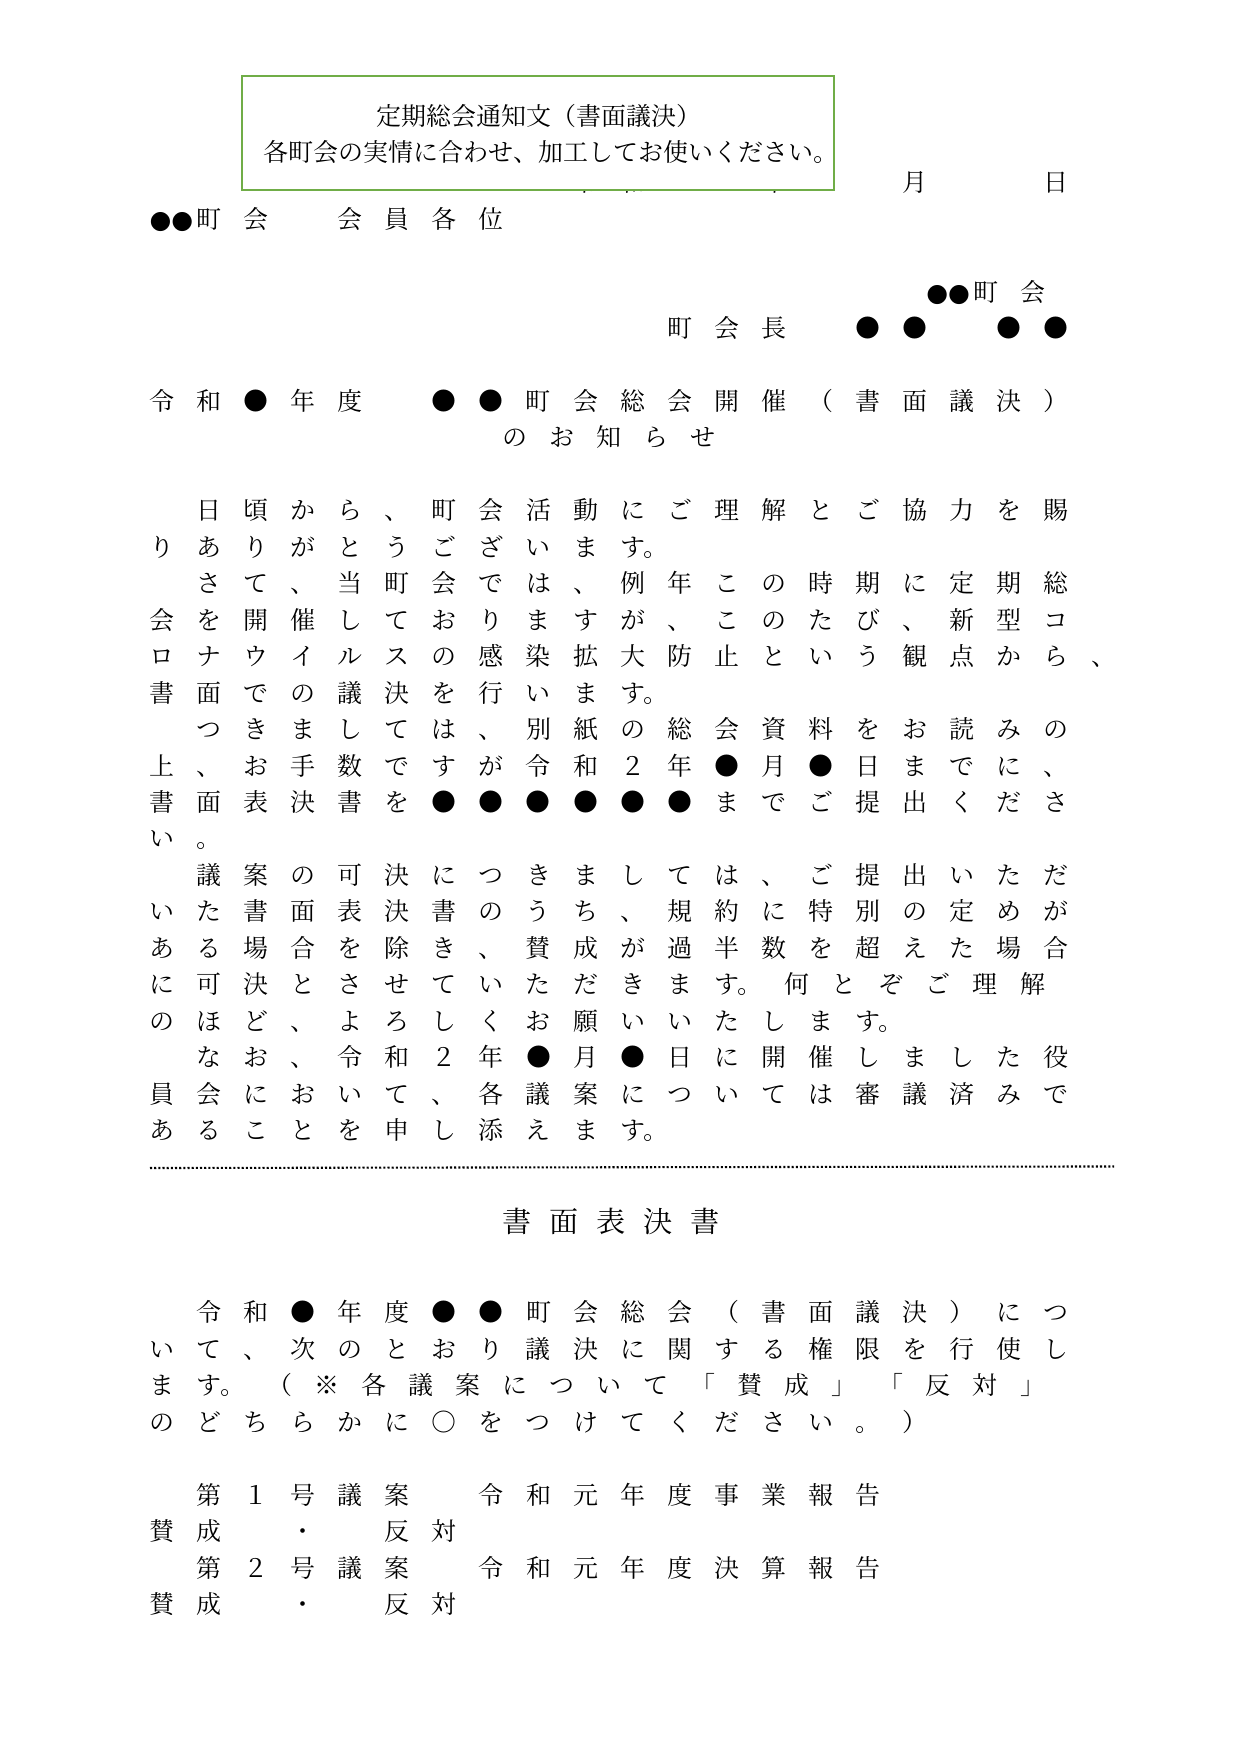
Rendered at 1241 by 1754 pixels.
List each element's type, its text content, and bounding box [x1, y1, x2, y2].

text 議案の可決につきましては、ご提出いただいた書面表決書のうち、規約に特別の定めがある場合を除き、賛成が過半数を超えた場合に可決とさせていただきます。何とぞご理解のほど、よろしくお願いいたします。 [149, 855, 1091, 1038]
text なお、令和２年●月●日に開催しました役員会において、各議案については審議済みであることを申し添えます。 [149, 1038, 1091, 1147]
text ●●町会 会員各位 [149, 199, 1091, 236]
text 町会長 ●● ●● [149, 308, 1091, 345]
text 第１号議案 令和元年度事業報告 賛成 ・ 反対 [149, 1475, 1091, 1548]
text さて、当町会では、例年この時期に定期総会を開催しておりますが、このたび、新型コロナウイルスの感染拡大防止という観点から、書面での議決を行います。 [149, 564, 1091, 709]
text つきましては、別紙の総会資料をお読みの上、お手数ですが令和２年●月●日までに、書面表決書を●●●●●●までご提出ください。 [149, 709, 1091, 855]
text 令和 年 月 日 [149, 163, 1091, 199]
text 日頃から、町会活動にご理解とご協力を賜りありがとうございます。 [149, 491, 1091, 564]
text 令和●年度 ●●町会総会開催（書面議決）のお知らせ [149, 381, 1091, 454]
text 書面表決書 [149, 1183, 1091, 1256]
text ●●町会 [149, 272, 1067, 308]
text 令和●年度●●町会総会（書面議決）について、次のとおり議決に関する権限を行使します。（※各議案について「賛成」「反対」のどちらかに○をつけてください。） [149, 1293, 1091, 1439]
text 第２号議案 令和元年度決算報告 賛成 ・ 反対 [149, 1548, 1091, 1621]
